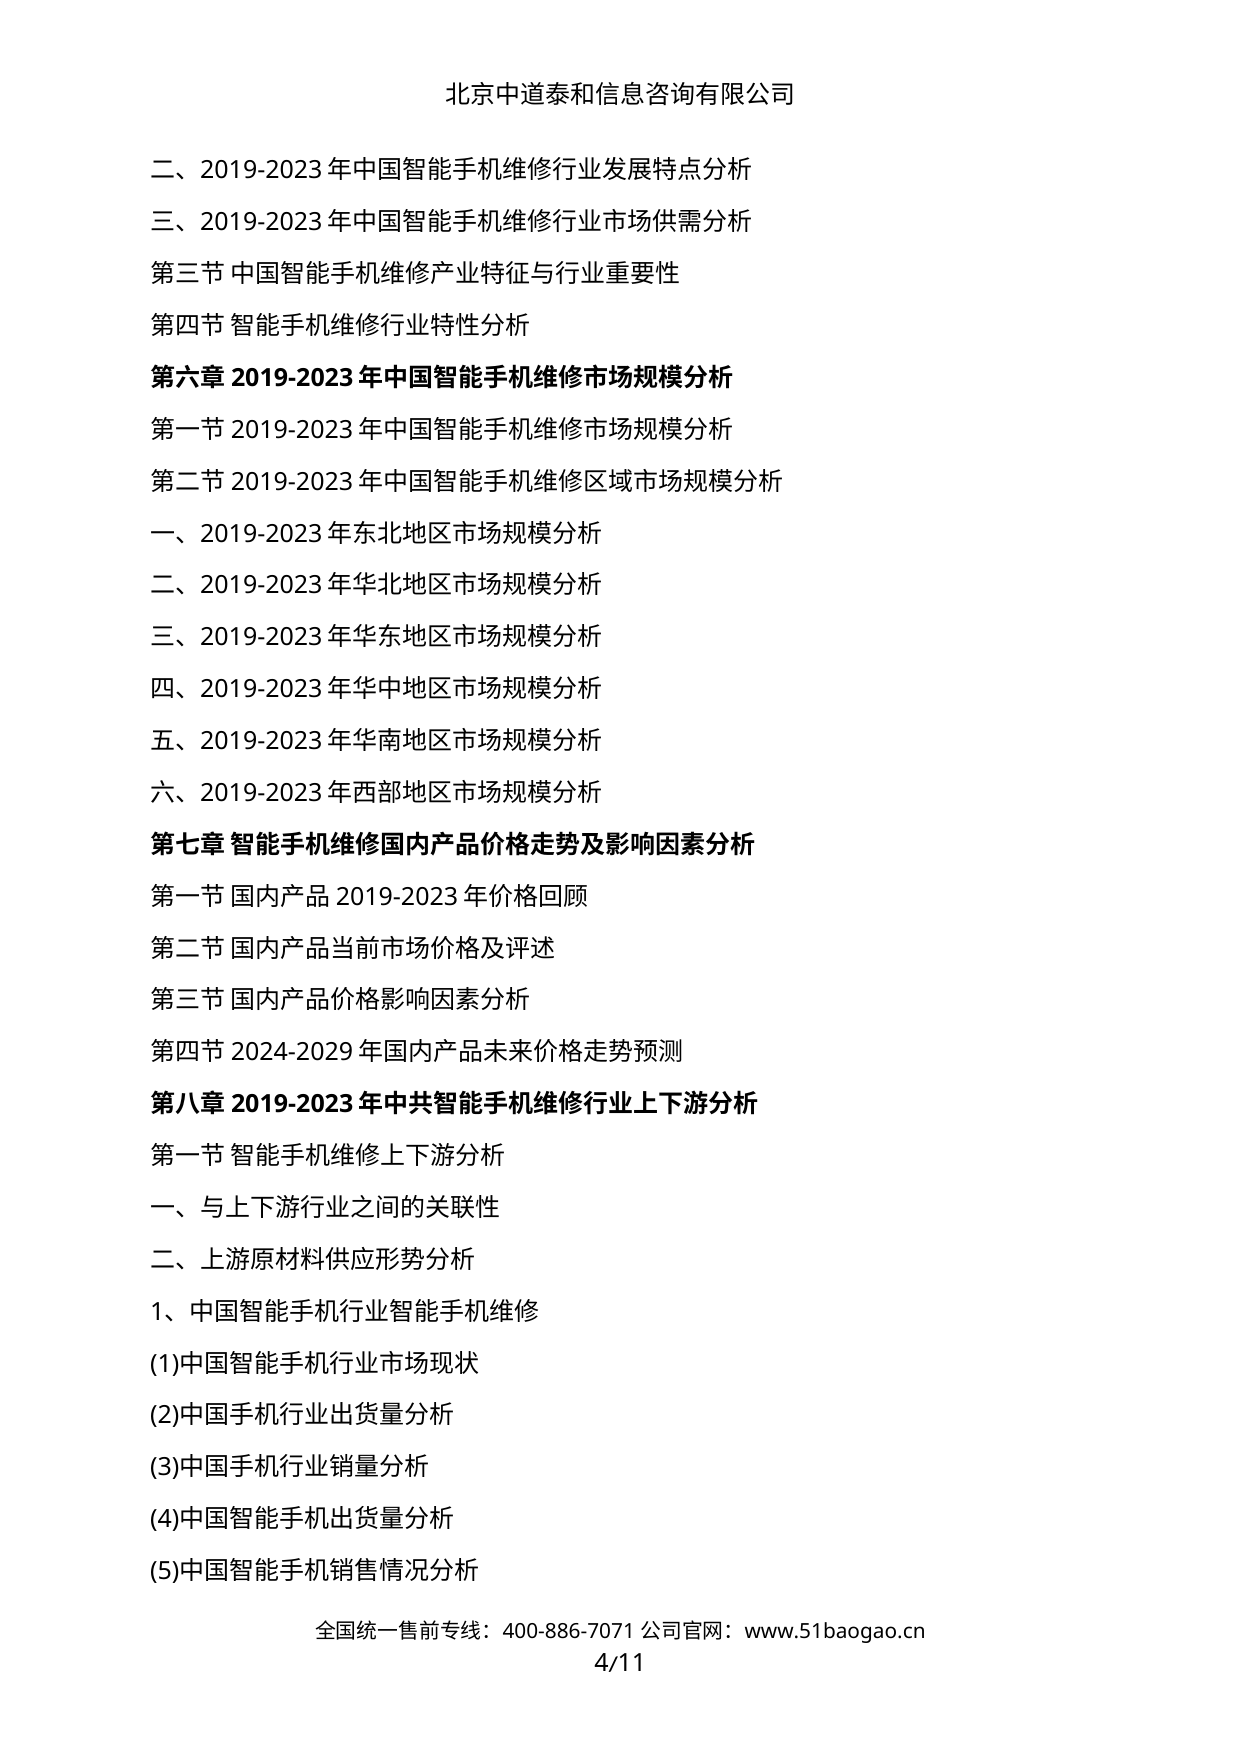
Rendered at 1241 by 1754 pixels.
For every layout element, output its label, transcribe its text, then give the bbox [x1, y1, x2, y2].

text 第四节 智能手机维修行业特性分析 [150, 306, 1090, 342]
text 第一节 国内产品2019-2023年价格回顾 [150, 876, 1090, 912]
text 第四节 2024-2029年国内产品未来价格走势预测 [150, 1032, 1090, 1068]
text (3)中国手机行业销量分析 [150, 1447, 1090, 1483]
text 第六章 2019-2023年中国智能手机维修市场规模分析 [150, 357, 1090, 394]
text 第三节 国内产品价格影响因素分析 [150, 980, 1090, 1016]
text 三、2019-2023年中国智能手机维修行业市场供需分析 [150, 202, 1090, 238]
text 第七章 智能手机维修国内产品价格走势及影响因素分析 [150, 824, 1090, 861]
text 四、2019-2023年华中地区市场规模分析 [150, 669, 1090, 705]
text 第一节 智能手机维修上下游分析 [150, 1136, 1090, 1172]
text 第三节 中国智能手机维修产业特征与行业重要性 [150, 254, 1090, 290]
text 第八章 2019-2023年中共智能手机维修行业上下游分析 [150, 1084, 1090, 1120]
text 第二节 国内产品当前市场价格及评述 [150, 928, 1090, 964]
text 1、中国智能手机行业智能手机维修 [150, 1291, 1090, 1327]
text 三、2019-2023年华东地区市场规模分析 [150, 617, 1090, 653]
text 二、上游原材料供应形势分析 [150, 1239, 1090, 1276]
text 五、2019-2023年华南地区市场规模分析 [150, 721, 1090, 757]
text 六、2019-2023年西部地区市场规模分析 [150, 772, 1090, 809]
text 第一节 2019-2023年中国智能手机维修市场规模分析 [150, 409, 1090, 446]
text 二、2019-2023年华北地区市场规模分析 [150, 565, 1090, 601]
text 一、与上下游行业之间的关联性 [150, 1187, 1090, 1224]
text 第二节 2019-2023年中国智能手机维修区域市场规模分析 [150, 461, 1090, 497]
text (4)中国智能手机出货量分析 [150, 1499, 1090, 1535]
text 一、2019-2023年东北地区市场规模分析 [150, 513, 1090, 549]
text 二、2019-2023年中国智能手机维修行业发展特点分析 [150, 150, 1090, 186]
text (5)中国智能手机销售情况分析 [150, 1551, 1090, 1587]
text (1)中国智能手机行业市场现状 [150, 1343, 1090, 1379]
text (2)中国手机行业出货量分析 [150, 1395, 1090, 1431]
